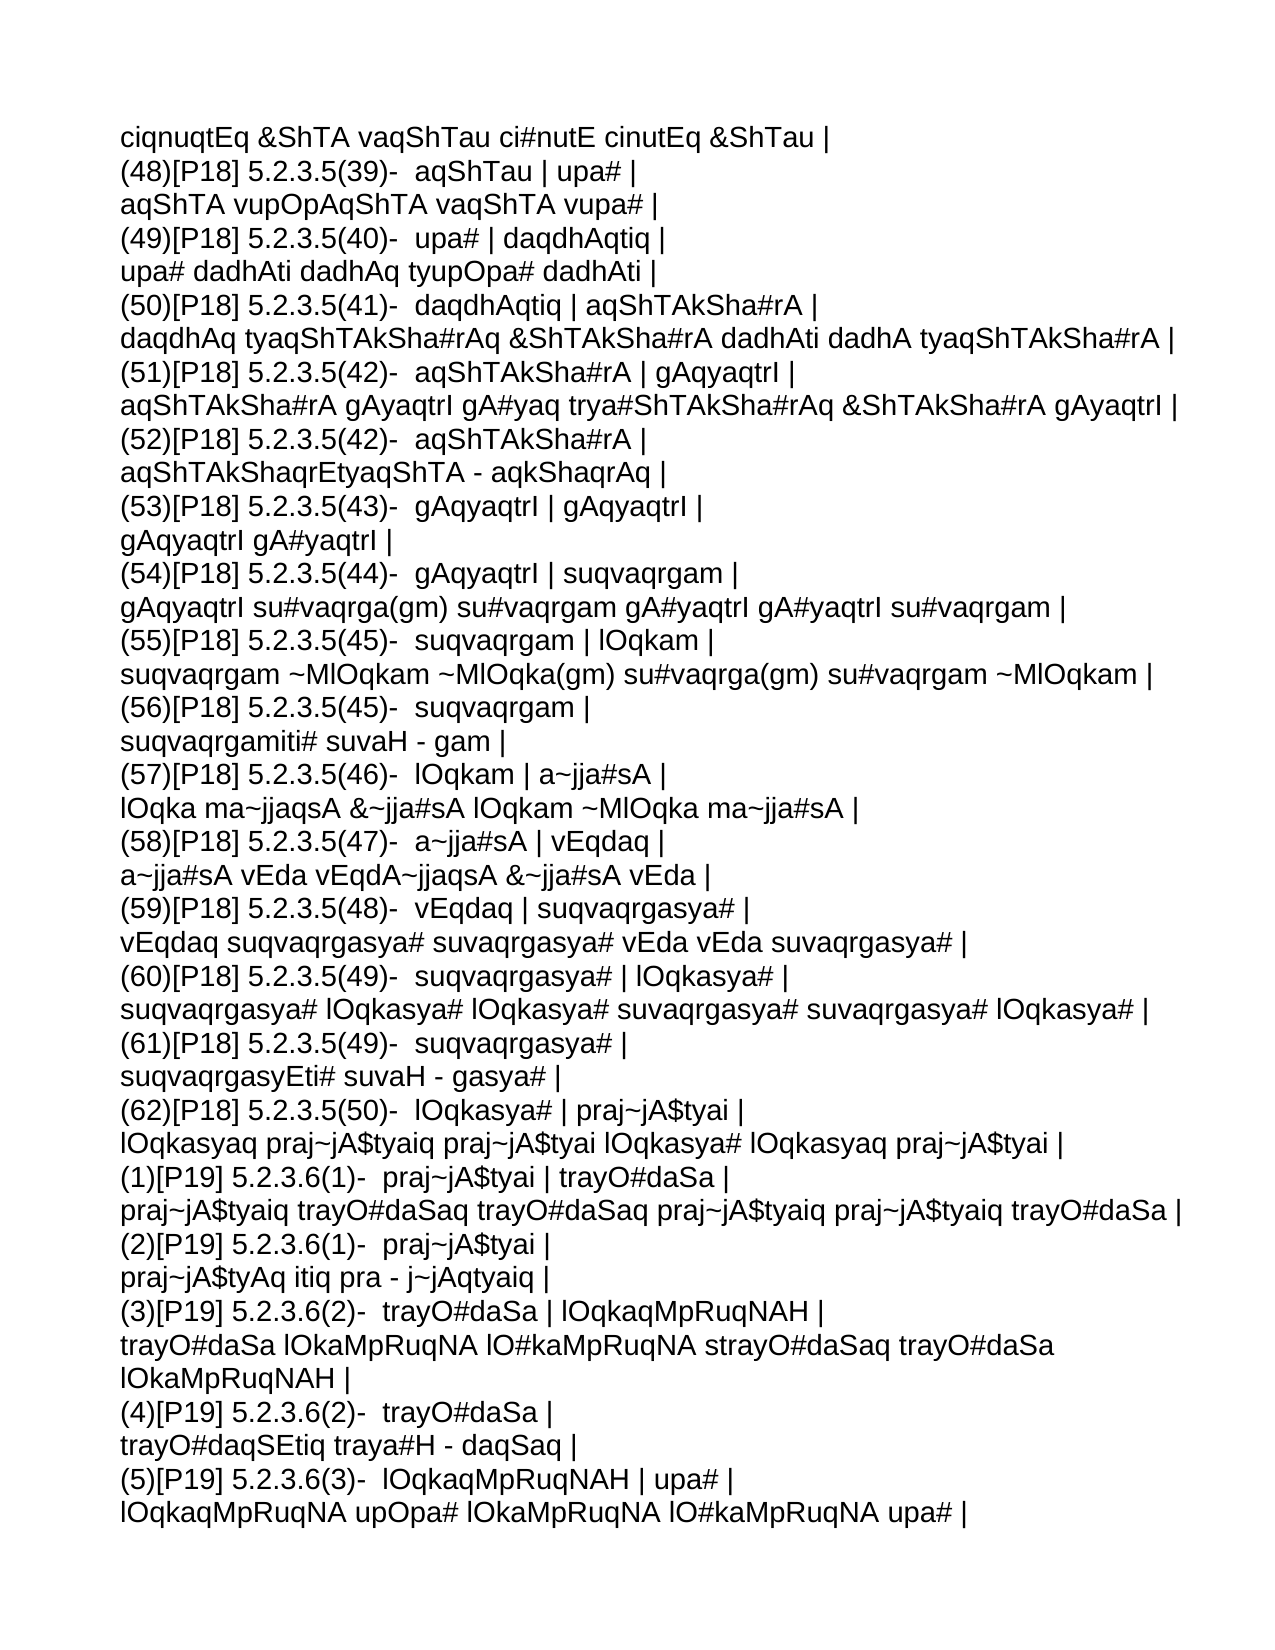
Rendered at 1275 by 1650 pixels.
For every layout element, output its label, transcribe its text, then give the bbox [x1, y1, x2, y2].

text aqShTAkShaqrEtyaqShTA - aqkShaqrAq | [120, 455, 1200, 489]
text (57)[P18] 5.2.3.5(46)- lOqkam | a~jja#sA | [120, 757, 1200, 791]
text vEqdaq suqvaqrgasya# suvaqrgasya# vEda vEda suvaqrgasya# | [120, 925, 1200, 958]
text (4)[P19] 5.2.3.6(2)- trayO#daSa | [120, 1394, 1200, 1428]
text (59)[P18] 5.2.3.5(48)- vEqdaq | suqvaqrgasya# | [120, 891, 1200, 925]
text (1)[P19] 5.2.3.6(1)- praj~jA$tyai | trayO#daSa | [120, 1160, 1200, 1193]
text (48)[P18] 5.2.3.5(39)- aqShTau | upa# | [120, 153, 1200, 187]
text upa# dadhAti dadhAq tyupOpa# dadhAti | [120, 254, 1200, 288]
text trayO#daSa lOkaMpRuqNA lO#kaMpRuqNA strayO#daSaq trayO#daSa lOkaMpRuqNAH | [120, 1327, 1200, 1394]
text lOqkaqMpRuqNA upOpa# lOkaMpRuqNA lO#kaMpRuqNA upa# | [120, 1495, 1200, 1529]
text (58)[P18] 5.2.3.5(47)- a~jja#sA | vEqdaq | [120, 824, 1200, 858]
text (5)[P19] 5.2.3.6(3)- lOqkaqMpRuqNAH | upa# | [120, 1462, 1200, 1495]
text daqdhAq tyaqShTAkSha#rAq &ShTAkSha#rA dadhAti dadhA tyaqShTAkSha#rA | [120, 321, 1200, 355]
text lOqka ma~jjaqsA &~jja#sA lOqkam ~MlOqka ma~jja#sA | [120, 791, 1200, 824]
text (3)[P19] 5.2.3.6(2)- trayO#daSa | lOqkaqMpRuqNAH | [120, 1294, 1200, 1327]
text (50)[P18] 5.2.3.5(41)- daqdhAqtiq | aqShTAkSha#rA | [120, 288, 1200, 321]
text aqShTAkSha#rA gAyaqtrI gA#yaq trya#ShTAkSha#rAq &ShTAkSha#rA gAyaqtrI | [120, 388, 1200, 422]
text suqvaqrgam ~MlOqkam ~MlOqka(gm) su#vaqrga(gm) su#vaqrgam ~MlOqkam | [120, 657, 1200, 690]
text (2)[P19] 5.2.3.6(1)- praj~jA$tyai | [120, 1227, 1200, 1260]
text (52)[P18] 5.2.3.5(42)- aqShTAkSha#rA | [120, 422, 1200, 455]
text a~jja#sA vEda vEqdA~jjaqsA &~jja#sA vEda | [120, 858, 1200, 891]
text (60)[P18] 5.2.3.5(49)- suqvaqrgasya# | lOqkasya# | [120, 958, 1200, 992]
text praj~jA$tyaiq trayO#daSaq trayO#daSaq praj~jA$tyaiq praj~jA$tyaiq trayO#daSa | [120, 1193, 1200, 1227]
text (54)[P18] 5.2.3.5(44)- gAqyaqtrI | suqvaqrgam | [120, 556, 1200, 589]
text ciqnuqtEq &ShTA vaqShTau ci#nutE cinutEq &ShTau | [120, 120, 1200, 153]
text (61)[P18] 5.2.3.5(49)- suqvaqrgasya# | [120, 1026, 1200, 1059]
text gAqyaqtrI gA#yaqtrI | [120, 522, 1200, 556]
text (62)[P18] 5.2.3.5(50)- lOqkasya# | praj~jA$tyai | [120, 1093, 1200, 1126]
text praj~jA$tyAq itiq pra - j~jAqtyaiq | [120, 1260, 1200, 1294]
text aqShTA vupOpAqShTA vaqShTA vupa# | [120, 187, 1200, 221]
text suqvaqrgasyEti# suvaH - gasya# | [120, 1059, 1200, 1093]
text (49)[P18] 5.2.3.5(40)- upa# | daqdhAqtiq | [120, 221, 1200, 254]
text (56)[P18] 5.2.3.5(45)- suqvaqrgam | [120, 690, 1200, 724]
text lOqkasyaq praj~jA$tyaiq praj~jA$tyai lOqkasya# lOqkasyaq praj~jA$tyai | [120, 1126, 1200, 1160]
text (51)[P18] 5.2.3.5(42)- aqShTAkSha#rA | gAqyaqtrI | [120, 355, 1200, 388]
text trayO#daqSEtiq traya#H - daqSaq | [120, 1428, 1200, 1462]
text gAqyaqtrI su#vaqrga(gm) su#vaqrgam gA#yaqtrI gA#yaqtrI su#vaqrgam | [120, 589, 1200, 623]
text suqvaqrgasya# lOqkasya# lOqkasya# suvaqrgasya# suvaqrgasya# lOqkasya# | [120, 992, 1200, 1026]
text suqvaqrgamiti# suvaH - gam | [120, 724, 1200, 757]
text (53)[P18] 5.2.3.5(43)- gAqyaqtrI | gAqyaqtrI | [120, 489, 1200, 522]
text (55)[P18] 5.2.3.5(45)- suqvaqrgam | lOqkam | [120, 623, 1200, 657]
